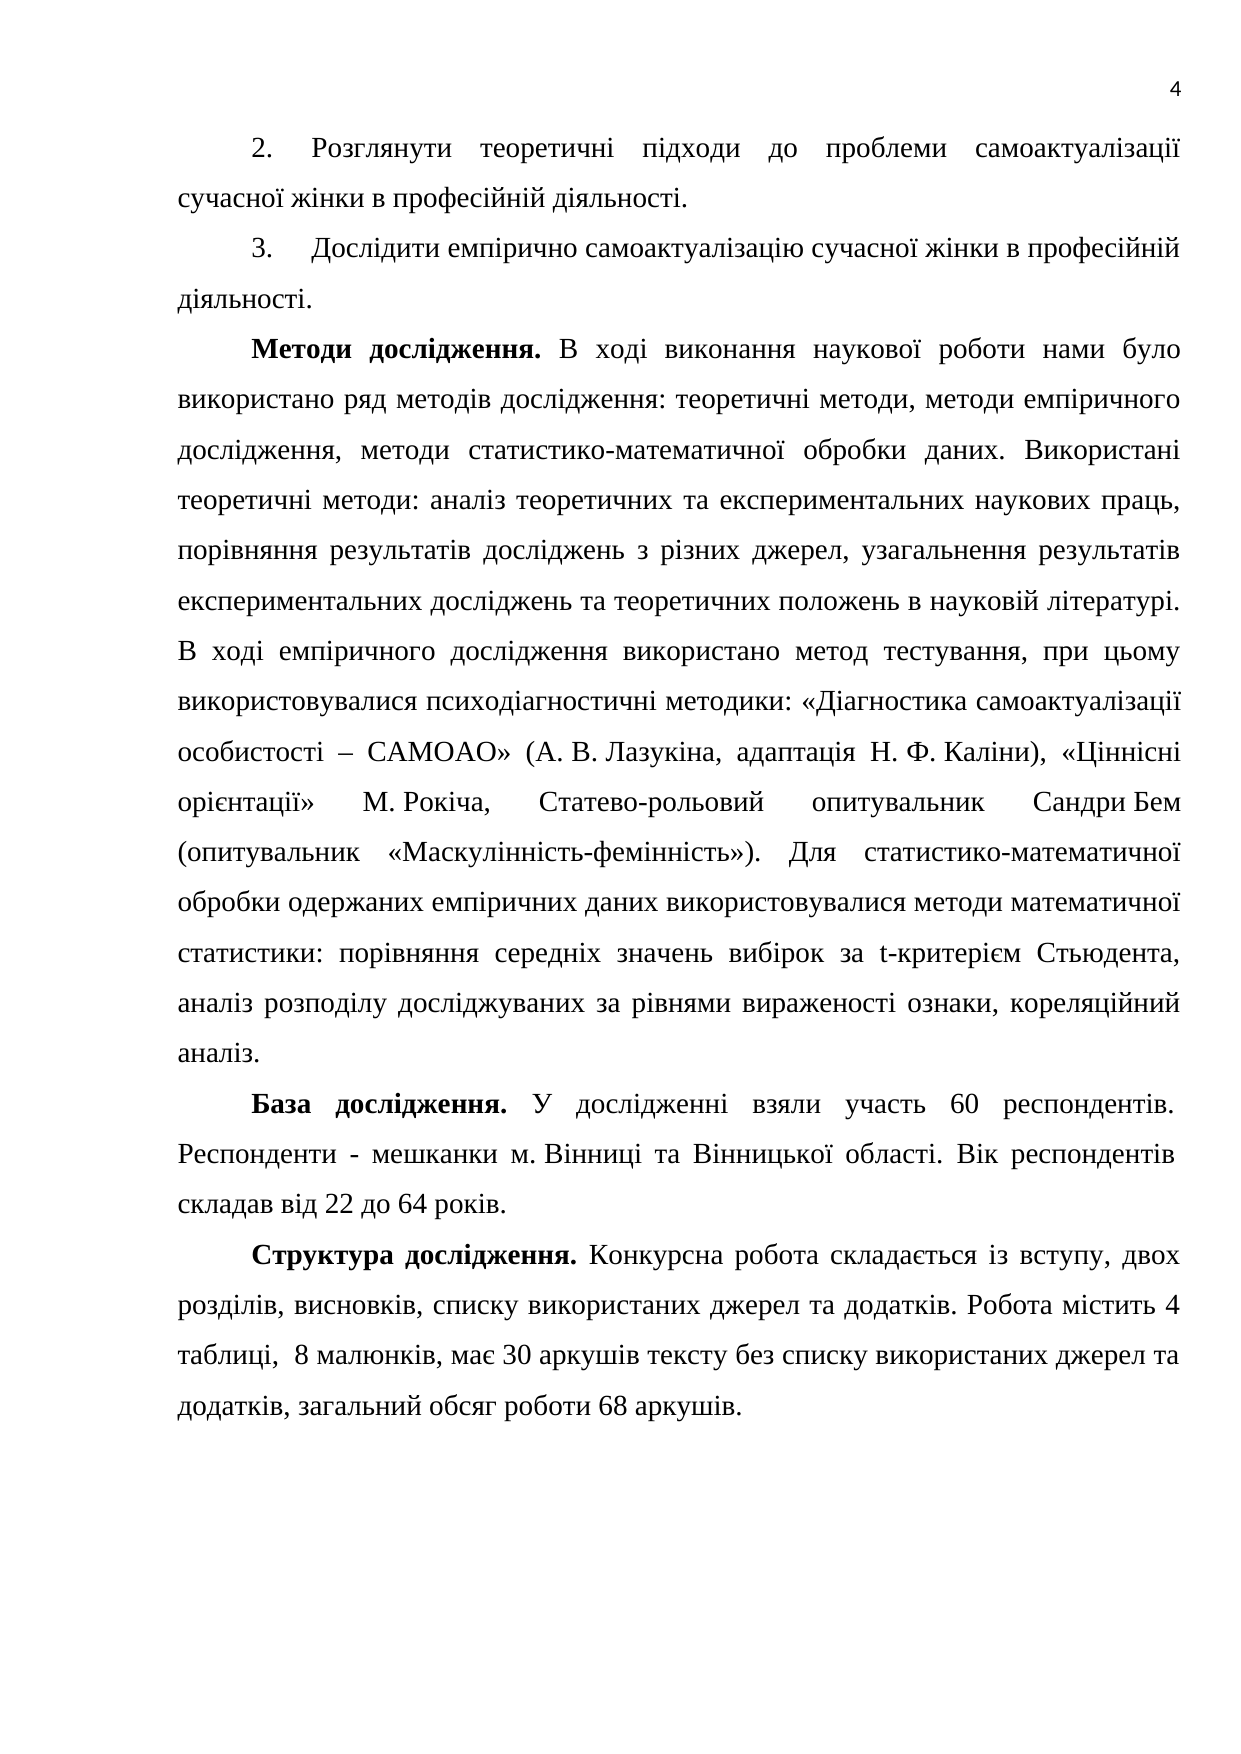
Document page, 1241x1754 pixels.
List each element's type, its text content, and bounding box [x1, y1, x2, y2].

list Дослідити емпірично самоактуалізацію сучасної жінки в професійній діяльності. [177, 231, 1181, 314]
list Розглянути теоретичні підходи до проблеми самоактуалізації сучасної жінки в професійній діяльності. [177, 130, 1181, 214]
text Методи дослідження. В ході виконання наукової роботи нами було використано ряд методів дослідження: теоретичні методи, методи емпіричного дослідження, методи статистико-математичної обробки даних. Використані теоретичні методи: аналіз теоретичних та експериментальних наукових праць, порівняння результатів досліджень з різних джерел, узагальнення результатів експериментальних досліджень та теоретичних положень в науковій літературі. В ході емпіричного дослідження використано метод тестування, при цьому використовувалися психодіагностичні методики: «Діагностика самоактуалізації особистості – САМОАО» (А. В. Лазукіна, адаптація Н. Ф. Каліни), «Ціннісні орієнтації» М. Рокіча, Статево-рольовий опитувальник Сандри Бем (опитувальник «Маскулінність-фемінність»). Для статистико-математичної обробки одержаних емпіричних даних використовувалися методи математичної статистики: порівняння середніх значень вибірок за t-критерієм Стьюдента, аналіз розподілу досліджуваних за рівнями вираженості ознаки, кореляційний аналіз. [177, 331, 1181, 1069]
text Структура дослідження. Конкурсна робота складається із вступу, двох розділів, висновків, списку використаних джерел та додатків. Робота містить 4 таблиці, 8 малюнків, має 30 аркушів тексту без списку використаних джерел та додатків, загальний обсяг роботи 68 аркушів. [177, 1237, 1181, 1421]
text База дослідження. У дослідженні взяли участь 60 респондентів. Респонденти - мешканки м. Вінниці та Вінницької області. Вік респондентів складав від 22 до 64 років. [177, 1086, 1175, 1220]
